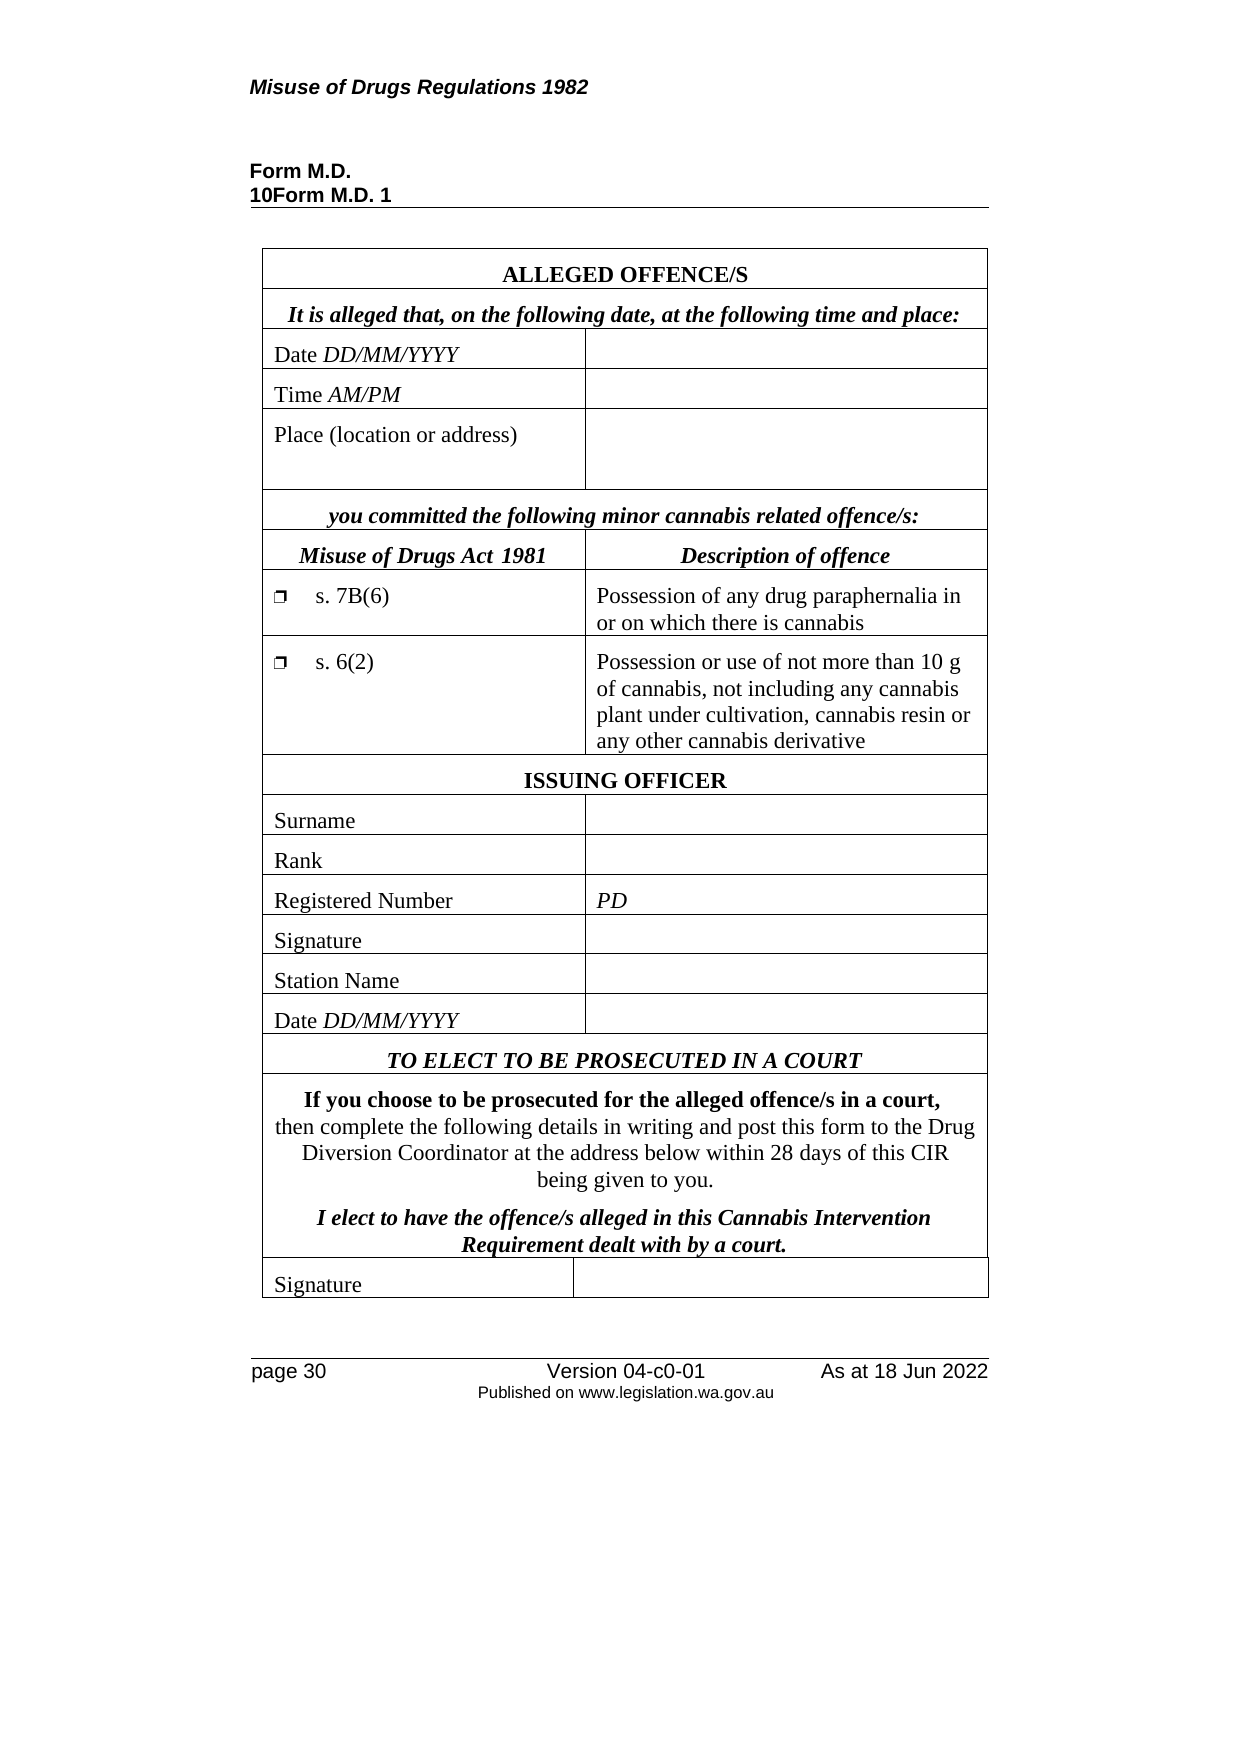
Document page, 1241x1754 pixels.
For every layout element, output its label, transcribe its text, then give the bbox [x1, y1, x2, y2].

table_cell Registered Number [263, 875, 585, 913]
table_cell Rank [263, 835, 585, 873]
table_cell [586, 835, 987, 873]
table_cell Date DD/MM/YYYY [263, 329, 585, 368]
table_cell s. 6(2) [263, 636, 585, 754]
table_cell PD [586, 875, 987, 913]
table_cell Station Name [263, 954, 585, 993]
table_cell If you choose to be prosecuted for the alleged offence/s in a court, then complete the following details in writing and post this form to the Drug Diversion Coordinator at the address below within 28 days of this CIR being given to you. I elect to have the offence/s alleged in this Cannabis Intervention Requirement dealt with by a court. [263, 1074, 987, 1257]
table_cell Description of offence [586, 530, 987, 569]
table_cell Signature [263, 1258, 573, 1297]
table_cell s. 7B(6) [263, 570, 585, 635]
table_cell [574, 1258, 988, 1297]
table_cell [586, 409, 987, 489]
table_cell It is alleged that, on the following date, at the following time and place: [263, 289, 987, 328]
table_cell [586, 994, 987, 1033]
table_cell Time AM/PM [263, 369, 585, 408]
table_cell Place (location or address) [263, 409, 585, 489]
table_cell Possession of any drug paraphernalia in or on which there is cannabis [586, 570, 987, 635]
table_cell [586, 915, 987, 953]
table_cell TO ELECT TO BE PROSECUTED IN A COURT [263, 1034, 987, 1073]
table_cell Possession or use of not more than 10 g of cannabis, not including any cannabis plant under cultivation, cannabis resin or any other cannabis derivative [586, 636, 987, 754]
table_cell ISSUING OFFICER [263, 755, 987, 794]
table_cell [586, 369, 987, 408]
table_cell [586, 954, 987, 993]
table_cell Misuse of Drugs Act 1981 [263, 530, 585, 569]
table_cell Signature [263, 915, 585, 953]
table_cell ALLEGED OFFENCE/S [263, 249, 987, 288]
table_cell Date DD/MM/YYYY [263, 994, 585, 1033]
table_cell [586, 329, 987, 368]
table_cell [586, 795, 987, 834]
table_cell you committed the following minor cannabis related offence/s: [263, 490, 987, 529]
table_cell Surname [263, 795, 585, 834]
